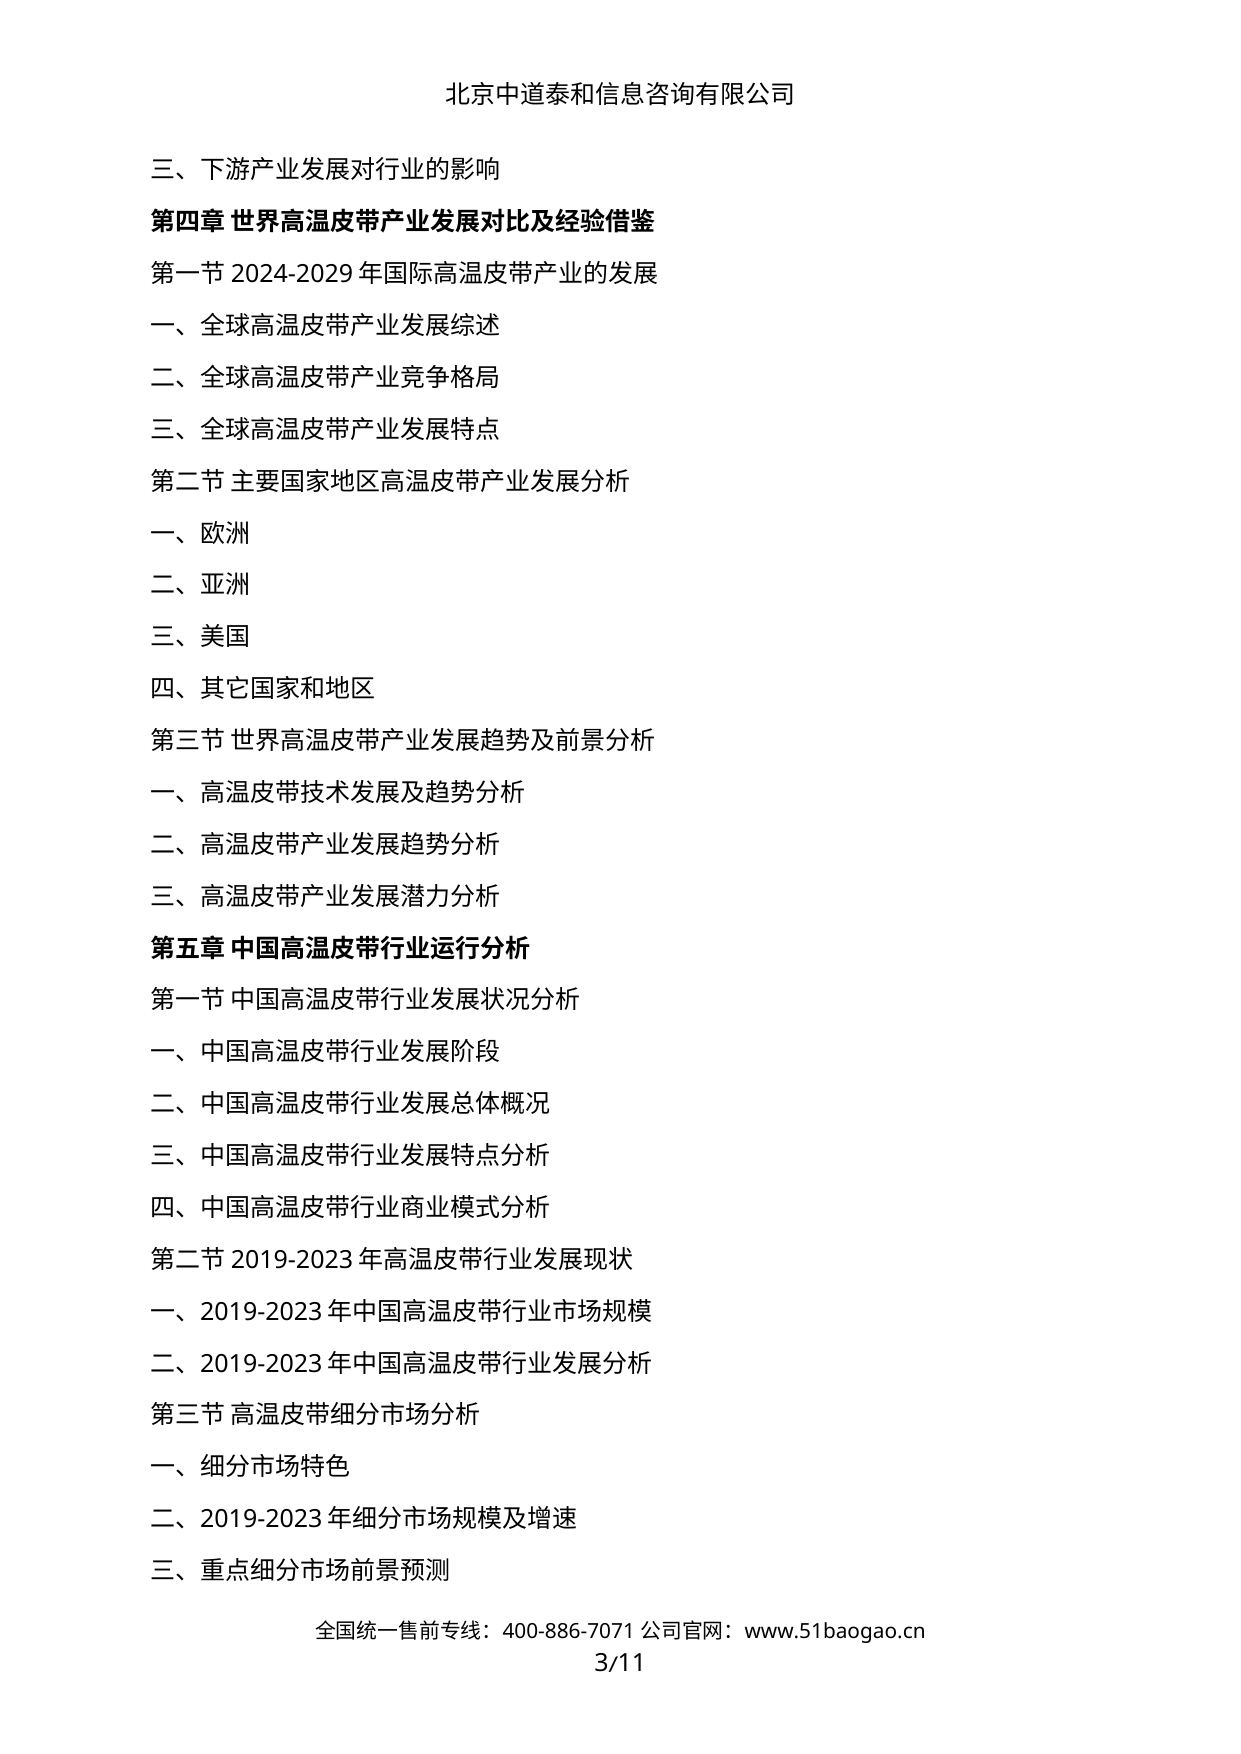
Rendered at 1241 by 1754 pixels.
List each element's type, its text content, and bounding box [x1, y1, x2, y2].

text 第二节 2019-2023年高温皮带行业发展现状 [150, 1239, 1090, 1276]
text 第一节 中国高温皮带行业发展状况分析 [150, 980, 1090, 1016]
text 四、中国高温皮带行业商业模式分析 [150, 1187, 1090, 1224]
text 第四章 世界高温皮带产业发展对比及经验借鉴 [150, 202, 1090, 238]
text 第二节 主要国家地区高温皮带产业发展分析 [150, 461, 1090, 497]
text 三、全球高温皮带产业发展特点 [150, 409, 1090, 446]
text 四、其它国家和地区 [150, 669, 1090, 705]
text 三、美国 [150, 617, 1090, 653]
text 三、重点细分市场前景预测 [150, 1551, 1090, 1587]
text 二、亚洲 [150, 565, 1090, 601]
text 一、细分市场特色 [150, 1447, 1090, 1483]
text 一、2019-2023年中国高温皮带行业市场规模 [150, 1291, 1090, 1327]
text 二、2019-2023年细分市场规模及增速 [150, 1499, 1090, 1535]
text 第三节 世界高温皮带产业发展趋势及前景分析 [150, 721, 1090, 757]
text 三、高温皮带产业发展潜力分析 [150, 876, 1090, 912]
text 二、高温皮带产业发展趋势分析 [150, 824, 1090, 861]
text 第五章 中国高温皮带行业运行分析 [150, 928, 1090, 964]
text 三、下游产业发展对行业的影响 [150, 150, 1090, 186]
text 第三节 高温皮带细分市场分析 [150, 1395, 1090, 1431]
text 一、欧洲 [150, 513, 1090, 549]
text 第一节 2024-2029年国际高温皮带产业的发展 [150, 254, 1090, 290]
text 一、中国高温皮带行业发展阶段 [150, 1032, 1090, 1068]
text 二、全球高温皮带产业竞争格局 [150, 357, 1090, 394]
text 二、2019-2023年中国高温皮带行业发展分析 [150, 1343, 1090, 1379]
text 一、全球高温皮带产业发展综述 [150, 306, 1090, 342]
text 二、中国高温皮带行业发展总体概况 [150, 1084, 1090, 1120]
text 三、中国高温皮带行业发展特点分析 [150, 1136, 1090, 1172]
text 一、高温皮带技术发展及趋势分析 [150, 772, 1090, 809]
